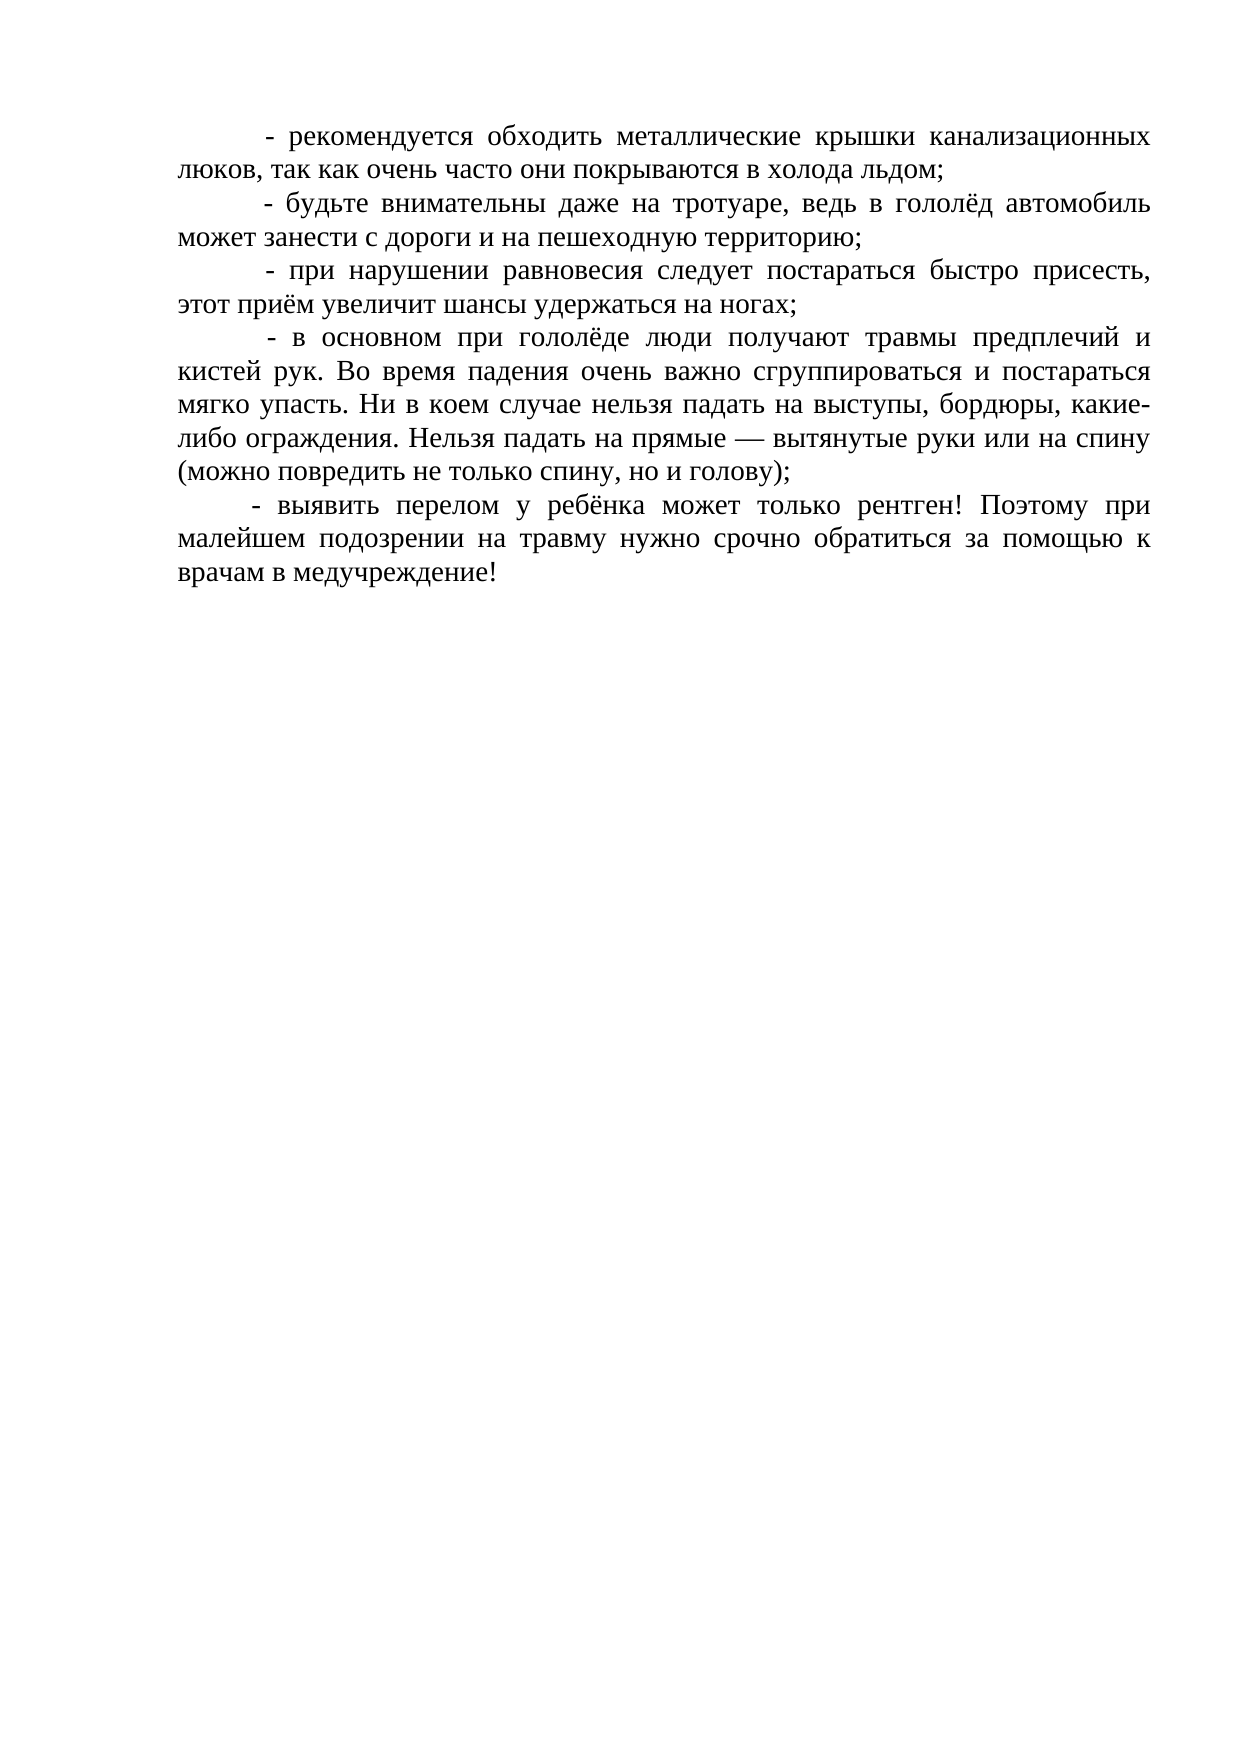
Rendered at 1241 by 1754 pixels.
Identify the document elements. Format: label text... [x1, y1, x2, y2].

text - в основном при гололёде люди получают травмы предплечий и кистей рук. Во время падения очень важно сгруппироваться и постараться мягко упасть. Ни в коем случае нельзя падать на выступы, бордюры, какие-либо ограждения. Нельзя падать на прямые — вытянутые руки или на спину (можно повредить не только спину, но и голову); [177, 319, 1152, 487]
text - при нарушении равновесия следует постараться быстро присесть, этот приём увеличит шансы удержаться на ногах; [177, 252, 1152, 319]
text - выявить перелом у ребёнка может только рентген! Поэтому при малейшем подозрении на травму нужно срочно обратиться за помощью к врачам в медучреждение! [177, 487, 1152, 588]
text - рекомендуется обходить металлические крышки канализационных люков, так как очень часто они покрываются в холода льдом; [177, 118, 1152, 185]
text - будьте внимательны даже на тротуаре, ведь в гололёд автомобиль может занести с дороги и на пешеходную территорию; [177, 185, 1152, 252]
